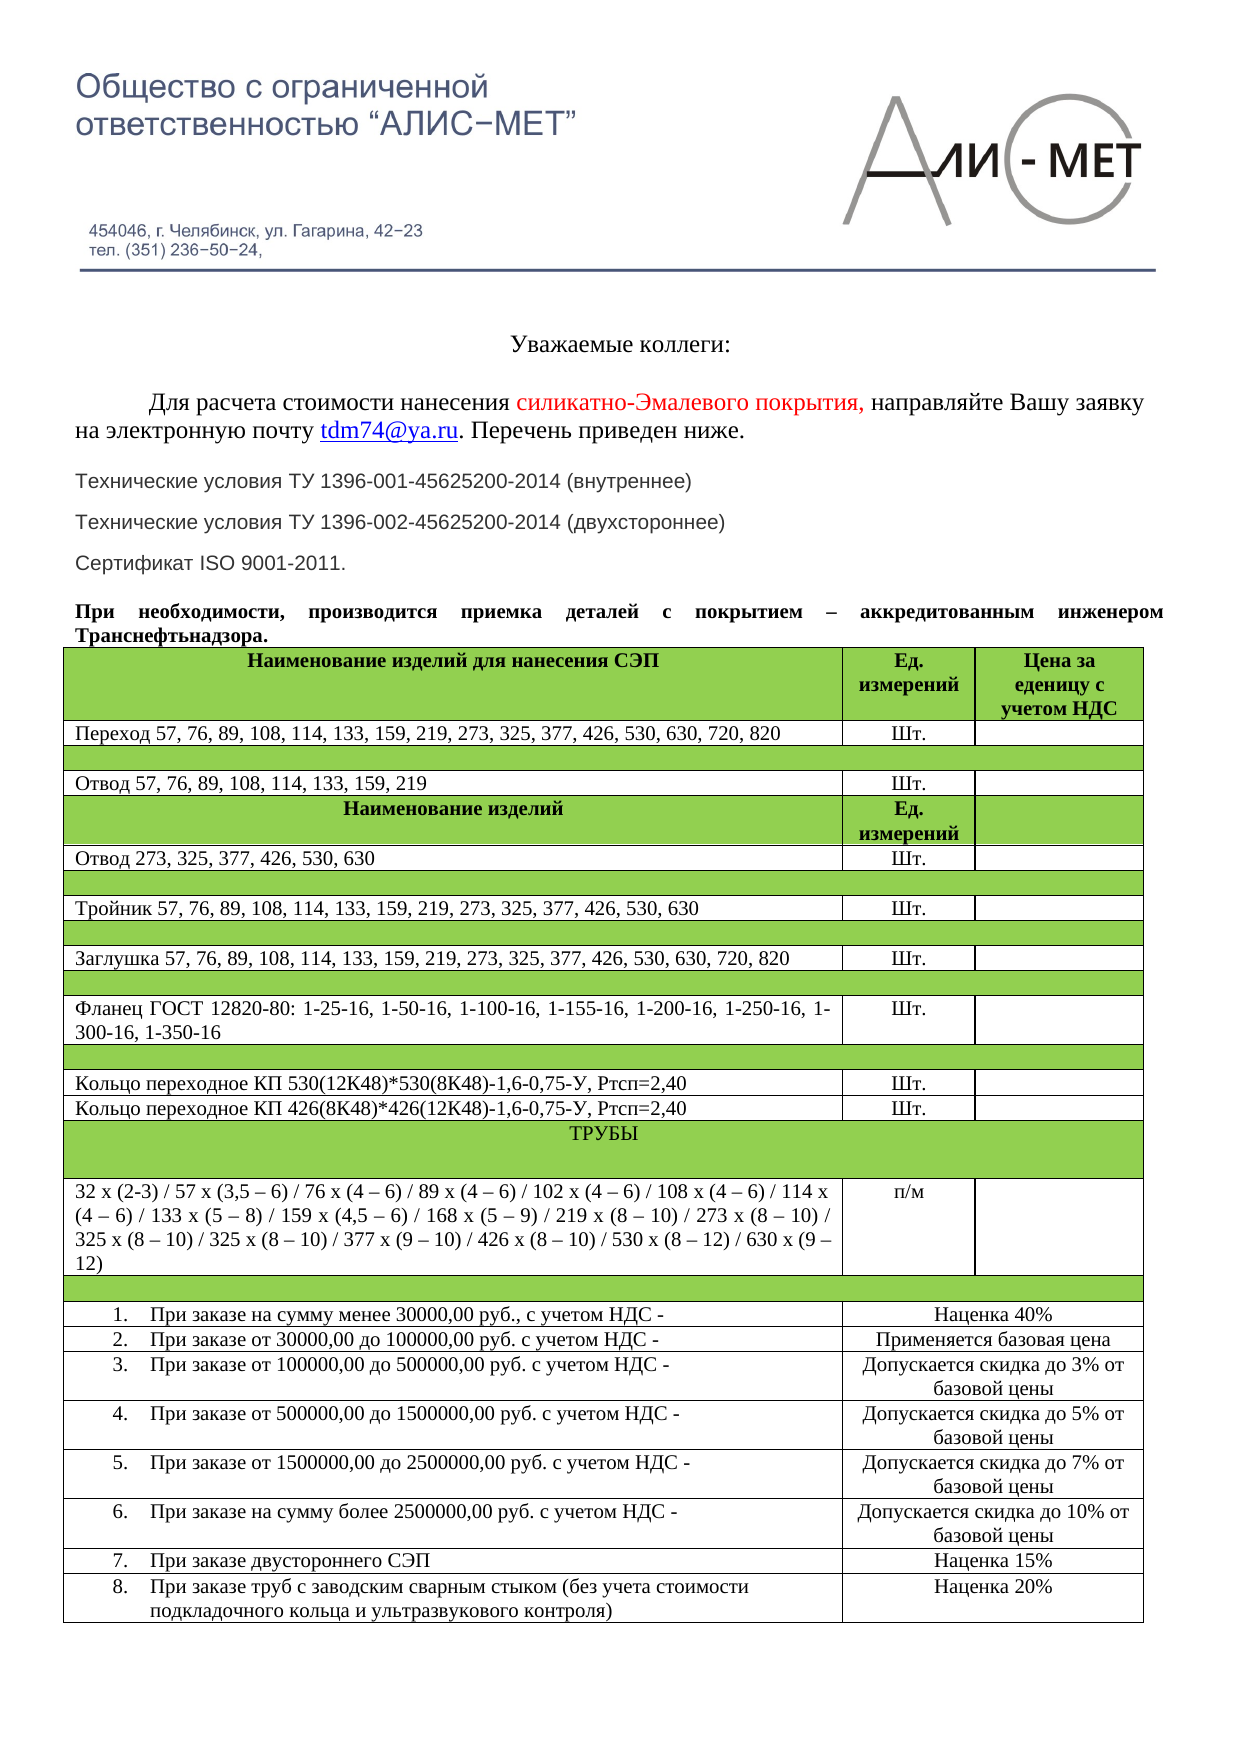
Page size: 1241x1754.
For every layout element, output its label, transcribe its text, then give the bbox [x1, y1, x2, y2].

table_cell [976, 946, 1143, 970]
table_cell [976, 1179, 1143, 1275]
table_cell Шт. [843, 721, 974, 745]
table_cell [64, 1276, 1143, 1301]
table_header Цена за еденицу с учетом НДС [976, 648, 1143, 720]
table_cell При заказе на сумму менее 30000,00 руб., с учетом НДС - [64, 1302, 842, 1326]
table_cell [976, 1070, 1143, 1094]
table_cell Отвод 273, 325, 377, 426, 530, 630 [64, 846, 842, 869]
table_header Ед. измерений [843, 648, 974, 720]
table_header Наименование изделий для нанесения СЭП [64, 648, 842, 720]
picture [75, 73, 1164, 272]
table_cell Допускается скидка до 10% от базовой цены [843, 1499, 1143, 1547]
table_cell Применяется базовая цена [843, 1327, 1143, 1351]
table_cell Кольцо переходное КП 530(12К48)*530(8К48)-1,6-0,75-У, Ртсп=2,40 [64, 1070, 842, 1094]
table_cell Шт. [843, 896, 974, 920]
text Технические условия ТУ 1396-001-45625200-2014 (внутреннее) [75, 468, 1165, 492]
table_cell Наценка 15% [843, 1549, 1143, 1572]
table_cell ТРУБЫ [64, 1121, 1143, 1178]
table_cell При заказе от 100000,00 до 500000,00 руб. с учетом НДС - [64, 1352, 842, 1400]
text Технические условия ТУ 1396-002-45625200-2014 (двухстороннее) [75, 509, 1165, 533]
table_cell При заказе от 30000,00 до 100000,00 руб. с учетом НДС - [64, 1327, 842, 1351]
table_cell [64, 746, 1143, 770]
text Сертификат ISO 9001-2011. [75, 551, 1165, 575]
table_cell При заказе двустороннего СЭП [64, 1549, 842, 1572]
text Для расчета стоимости нанесения силикатно-Эмалевого покрытия, направляйте Вашу заявку на электронную почту tdm74@ya.ru. Перечень приведен ниже. [75, 387, 1165, 444]
table_cell Переход 57, 76, 89, 108, 114, 133, 159, 219, 273, 325, 377, 426, 530, 630, 720, 820 [64, 721, 842, 745]
table_cell Тройник 57, 76, 89, 108, 114, 133, 159, 219, 273, 325, 377, 426, 530, 630 [64, 896, 842, 920]
table_cell [64, 921, 1143, 945]
table_cell [976, 796, 1143, 844]
table_cell [976, 846, 1143, 869]
table_cell Ед. измерений [843, 796, 974, 844]
table_cell При заказе труб с заводским сварным стыком (без учета стоимости подкладочного кольца и ультразвукового контроля) [64, 1574, 842, 1622]
table_cell Шт. [843, 846, 974, 869]
table_cell [64, 1045, 1143, 1069]
table_cell [976, 771, 1143, 795]
table_cell [976, 896, 1143, 920]
table_cell Наценка 20% [843, 1574, 1143, 1622]
table_cell Допускается скидка до 7% от базовой цены [843, 1450, 1143, 1498]
text При необходимости, производится приемка деталей с покрытием – аккредитованным инженером Транснефтьнадзора. [75, 599, 1165, 647]
table_cell [976, 721, 1143, 745]
table_cell Кольцо переходное КП 426(8К48)*426(12К48)-1,6-0,75-У, Ртсп=2,40 [64, 1096, 842, 1119]
table_cell Допускается скидка до 5% от базовой цены [843, 1401, 1143, 1449]
table_cell Наценка 40% [843, 1302, 1143, 1326]
table_cell Шт. [843, 1070, 974, 1094]
table_cell Шт. [843, 996, 974, 1044]
table_cell Отвод 57, 76, 89, 108, 114, 133, 159, 219 [64, 771, 842, 795]
table_cell При заказе от 1500000,00 до 2500000,00 руб. с учетом НДС - [64, 1450, 842, 1498]
table_cell п/м [843, 1179, 974, 1275]
table_cell [976, 996, 1143, 1044]
table_cell Шт. [843, 1096, 974, 1119]
table_cell Заглушка 57, 76, 89, 108, 114, 133, 159, 219, 273, 325, 377, 426, 530, 630, 720, 820 [64, 946, 842, 970]
table_cell [64, 871, 1143, 895]
table_cell При заказе на сумму более 2500000,00 руб. с учетом НДС - [64, 1499, 842, 1547]
table_cell 32 х (2-3) / 57 х (3,5 – 6) / 76 х (4 – 6) / 89 х (4 – 6) / 102 х (4 – 6) / 108 х (4 – 6) / 114 х (4 – 6) / 133 х (5 – 8) / 159 х (4,5 – 6) / 168 х (5 – 9) / 219 х (8 – 10) / 273 х (8 – 10) / 325 х (8 – 10) / 325 х (8 – 10) / 377 х (9 – 10) / 426 х (8 – 10) / 530 х (8 – 12) / 630 х (9 – 12) [64, 1179, 842, 1275]
table_cell [976, 1096, 1143, 1119]
table_cell Наименование изделий [64, 796, 842, 844]
table_cell При заказе от 500000,00 до 1500000,00 руб. с учетом НДС - [64, 1401, 842, 1449]
table_cell Фланец ГОСТ 12820-80: 1-25-16, 1-50-16, 1-100-16, 1-155-16, 1-200-16, 1-250-16, 1-300-16, 1-350-16 [64, 996, 842, 1044]
table_cell Шт. [843, 771, 974, 795]
table_cell Допускается скидка до 3% от базовой цены [843, 1352, 1143, 1400]
text Уважаемые коллеги: [75, 329, 1165, 358]
table_cell Шт. [843, 946, 974, 970]
table_cell [64, 971, 1143, 995]
